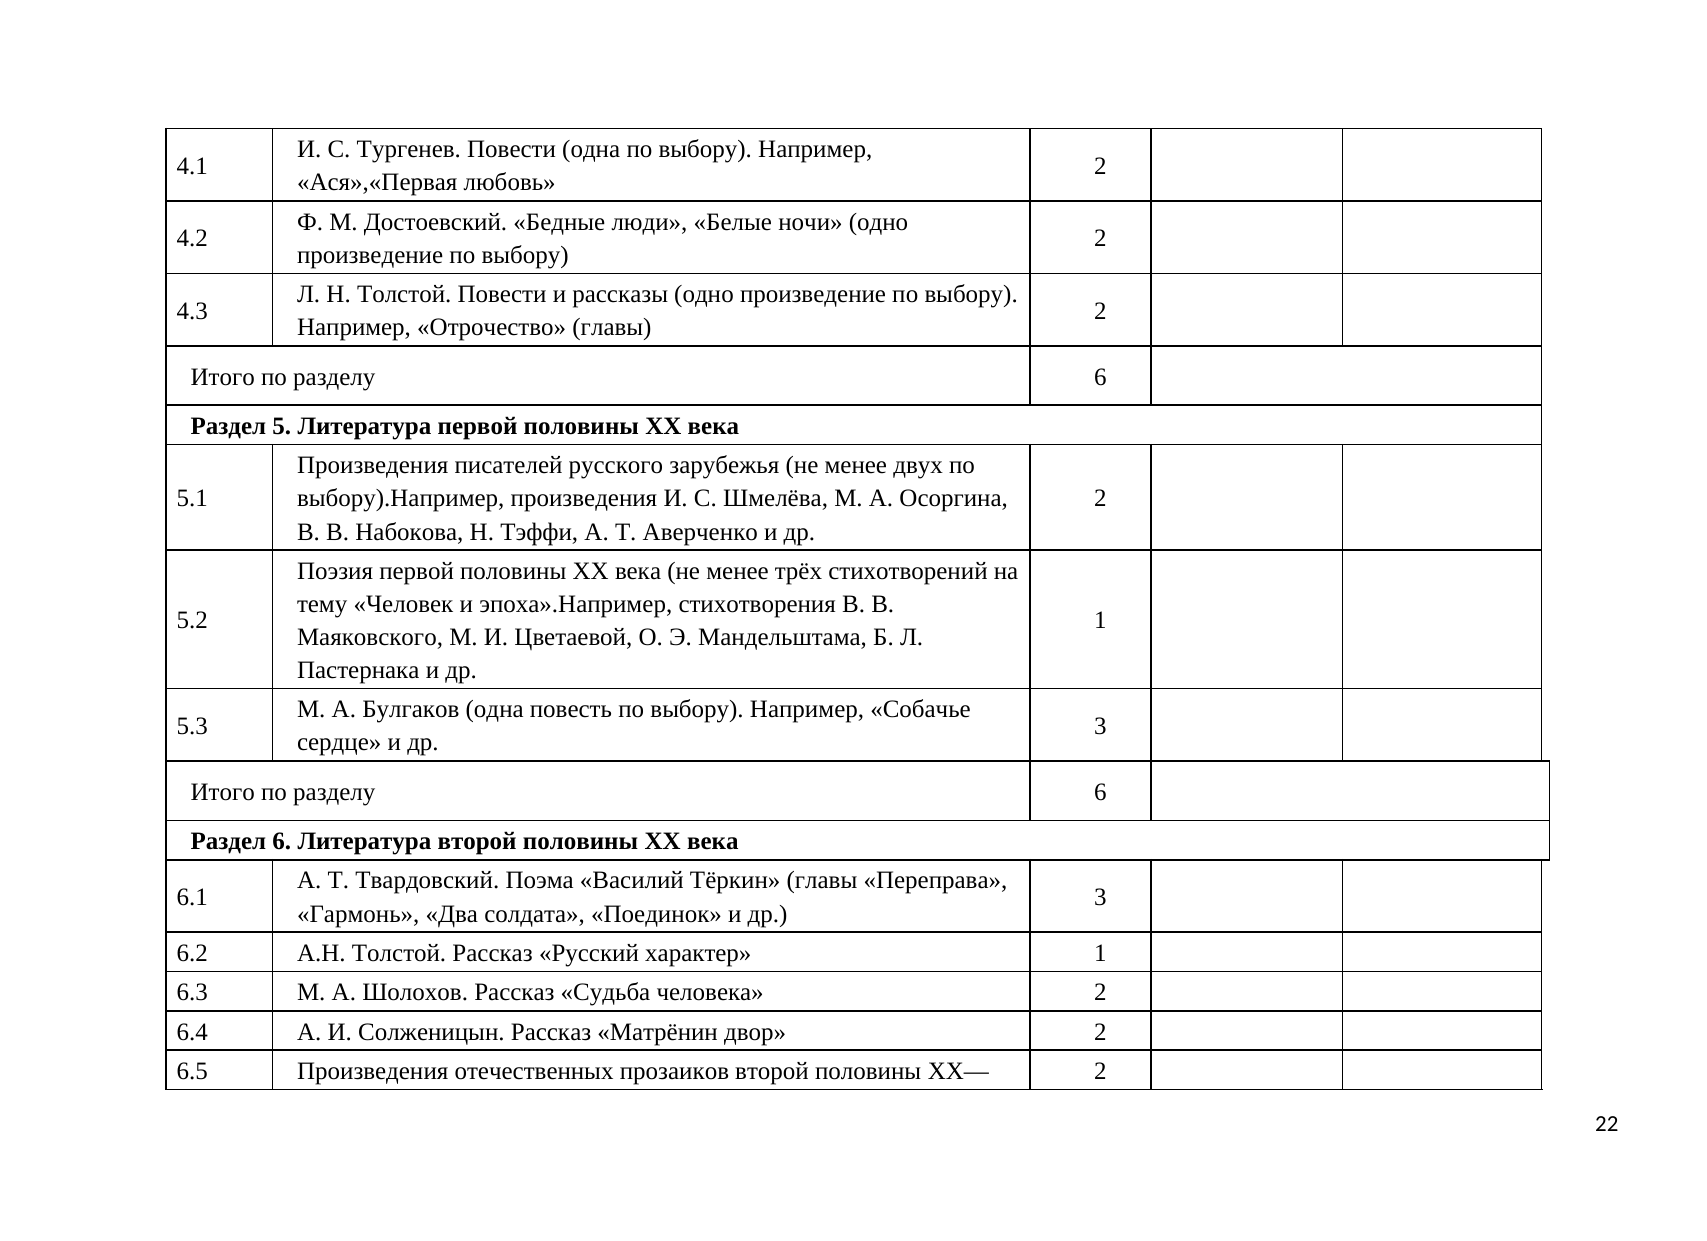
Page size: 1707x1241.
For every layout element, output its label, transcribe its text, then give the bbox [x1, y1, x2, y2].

table_cell [1152, 347, 1541, 404]
table_cell [1152, 445, 1342, 549]
table_cell [1343, 551, 1541, 688]
table_cell 6 [1031, 762, 1150, 819]
table_cell 5.1 [167, 445, 272, 549]
table_cell 6.1 [167, 861, 272, 931]
table_cell [1152, 972, 1342, 1010]
table_cell А. Т. Твардовский. Поэма «Василий Тёркин» (главы «Переправа», «Гармонь», «Два солдата», «Поединок» и др.) [273, 861, 1029, 931]
table_cell [1152, 202, 1342, 272]
table_cell 2 [1031, 972, 1150, 1010]
table_cell Раздел 5. Литература первой половины XX века [167, 406, 1541, 444]
table_cell А.Н. Толстой. Рассказ «Русский характер» [273, 933, 1029, 971]
table_cell Итого по разделу [167, 762, 1029, 819]
table_cell М. А. Шолохов. Рассказ «Судьба человека» [273, 972, 1029, 1010]
table_cell [1343, 202, 1541, 272]
table_cell Раздел 6. Литература второй половины XX века [167, 821, 1549, 859]
table_cell [1152, 129, 1342, 200]
table_cell 6.4 [167, 1012, 272, 1049]
table_cell 2 [1031, 1012, 1150, 1049]
table_cell [1152, 1051, 1342, 1089]
table_cell 6.2 [167, 933, 272, 971]
table_cell Поэзия первой половины ХХ века (не менее трёх стихотворений на тему «Человек и эпоха».Например, стихотворения В. В. Маяковского, М. И. Цветаевой, О. Э. Мандельштама, Б. Л. Пастернака и др. [273, 551, 1029, 688]
table_cell 4.2 [167, 202, 272, 272]
table_cell 6.5 [167, 1051, 272, 1089]
table_cell 2 [1031, 445, 1150, 549]
table_cell [1152, 274, 1342, 345]
table_cell М. А. Булгаков (одна повесть по выбору). Например, «Собачье сердце» и др. [273, 689, 1029, 760]
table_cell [273, 1051, 1029, 1089]
table_cell [1343, 933, 1541, 971]
table_cell 3 [1031, 861, 1150, 931]
table_cell [1152, 762, 1549, 819]
table_cell Произведения писателей русского зарубежья (не менее двух по выбору).Например, произведения И. С. Шмелёва, М. А. Осоргина, В. В. Набокова, Н. Тэффи, А. Т. Аверченко и др. [273, 445, 1029, 549]
table_cell 6 [1031, 347, 1150, 404]
table_cell 3 [1031, 689, 1150, 760]
table_cell 5.3 [167, 689, 272, 760]
table_cell И. С. Тургенев. Повести (одна по выбору). Например, «Ася»,«Первая любовь» [273, 129, 1029, 200]
table_cell [1343, 1051, 1541, 1089]
table_cell [1343, 861, 1541, 931]
table_cell [1152, 1012, 1342, 1049]
table_cell Ф. М. Достоевский. «Бедные люди», «Белые ночи» (одно произведение по выбору) [273, 202, 1029, 272]
table_cell [1343, 972, 1541, 1010]
table_cell [1152, 689, 1342, 760]
table_cell [1152, 551, 1342, 688]
table_cell 2 [1031, 202, 1150, 272]
table_cell 1 [1031, 933, 1150, 971]
table_cell [1343, 445, 1541, 549]
table_cell [1343, 1012, 1541, 1049]
table_cell 2 [1031, 129, 1150, 200]
table_cell [1152, 861, 1342, 931]
table_cell [1152, 933, 1342, 971]
table_cell Л. Н. Толстой. Повести и рассказы (одно произведение по выбору). Например, «Отрочество» (главы) [273, 274, 1029, 345]
table_cell 1 [1031, 551, 1150, 688]
table_cell 6.3 [167, 972, 272, 1010]
table_cell [1343, 129, 1541, 200]
table_cell А. И. Солженицын. Рассказ «Матрёнин двор» [273, 1012, 1029, 1049]
table_cell 5.2 [167, 551, 272, 688]
table_cell 4.3 [167, 274, 272, 345]
table_cell [1343, 274, 1541, 345]
table_cell 2 [1031, 1051, 1150, 1089]
table_cell [1343, 689, 1541, 760]
table_cell 2 [1031, 274, 1150, 345]
table_cell 4.1 [167, 129, 272, 200]
table_cell Итого по разделу [167, 347, 1029, 404]
